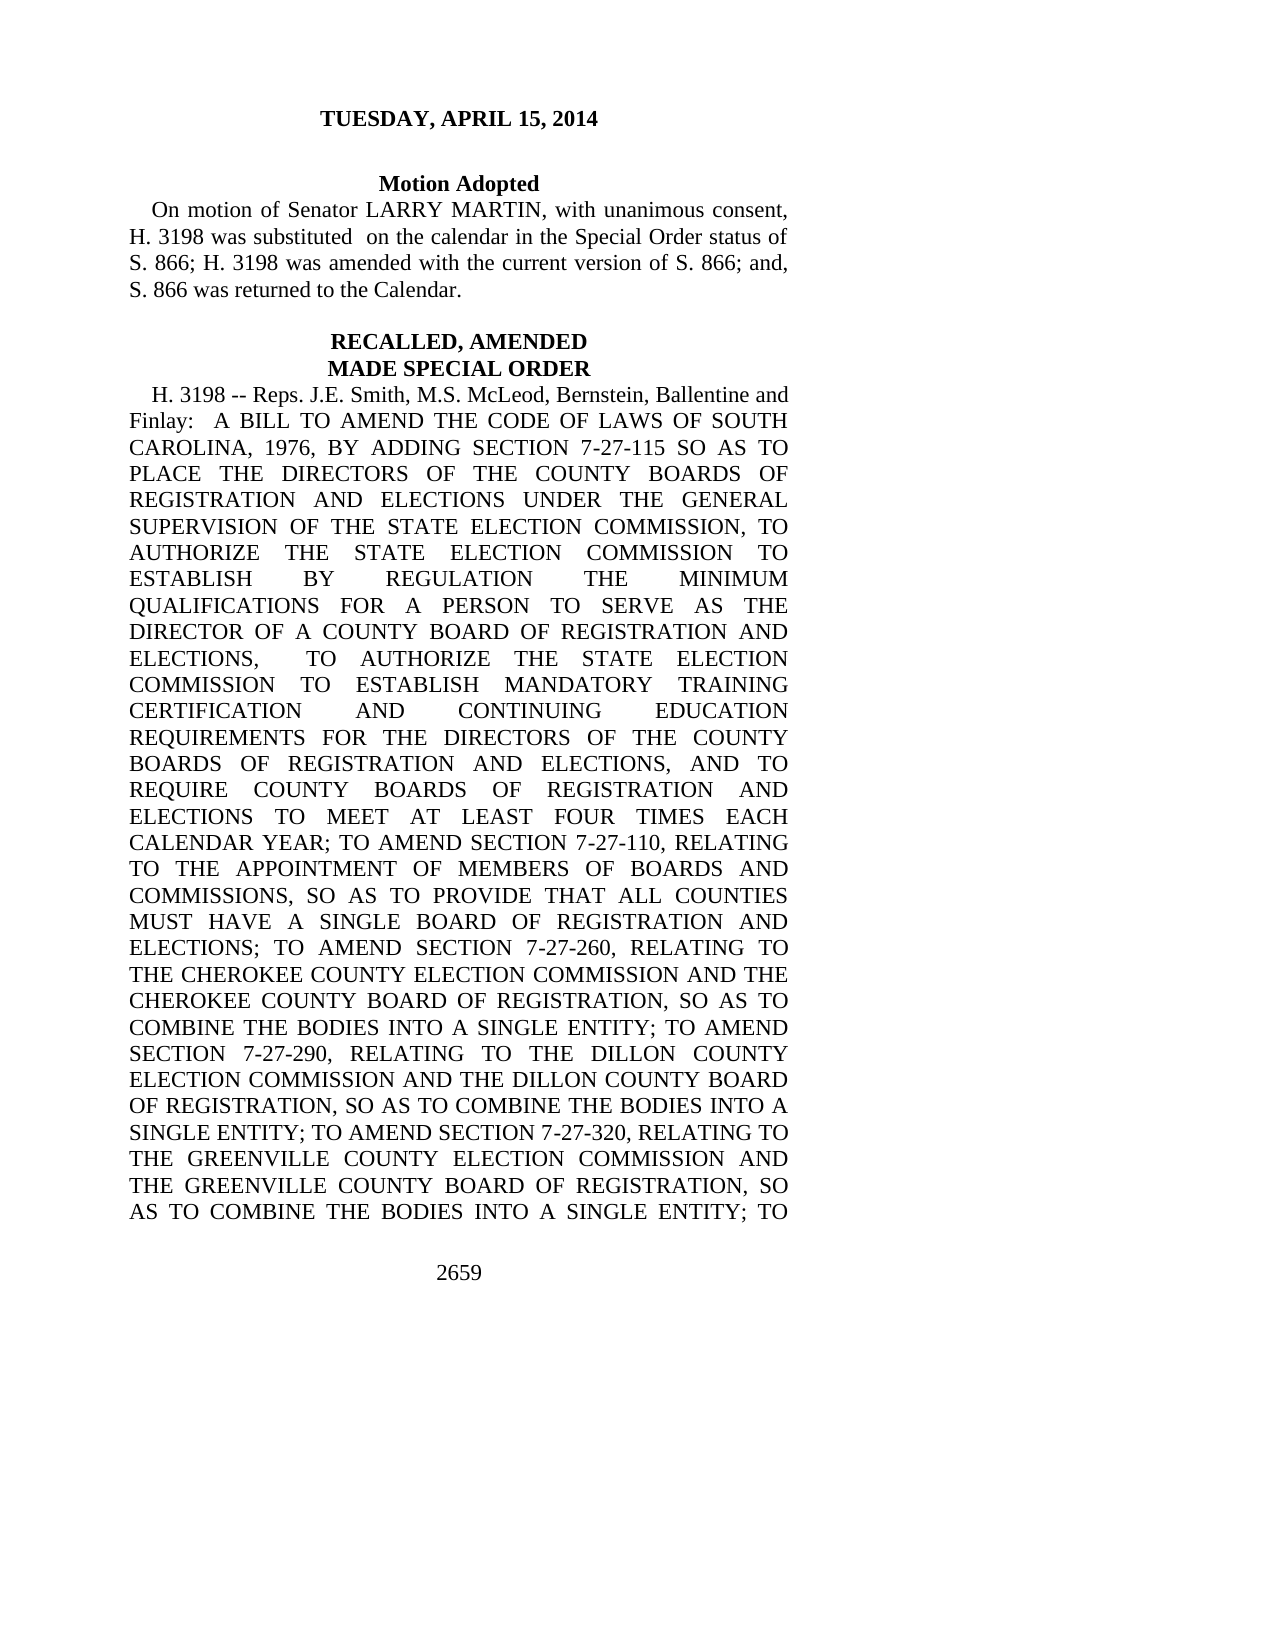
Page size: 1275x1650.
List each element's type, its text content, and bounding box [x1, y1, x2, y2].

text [129, 381, 789, 1224]
text On motion of Senator LARRY MARTIN, with unanimous consent, H. 3198 was substituted on the calendar in the Special Order status of S. 866; H. 3198 was amended with the current version of S. 866; and, S. 866 was returned to the Calendar. [129, 197, 789, 302]
text Motion Adopted [129, 170, 789, 197]
text RECALLED, AMENDED [129, 328, 789, 355]
text MADE SPECIAL ORDER [129, 355, 789, 381]
